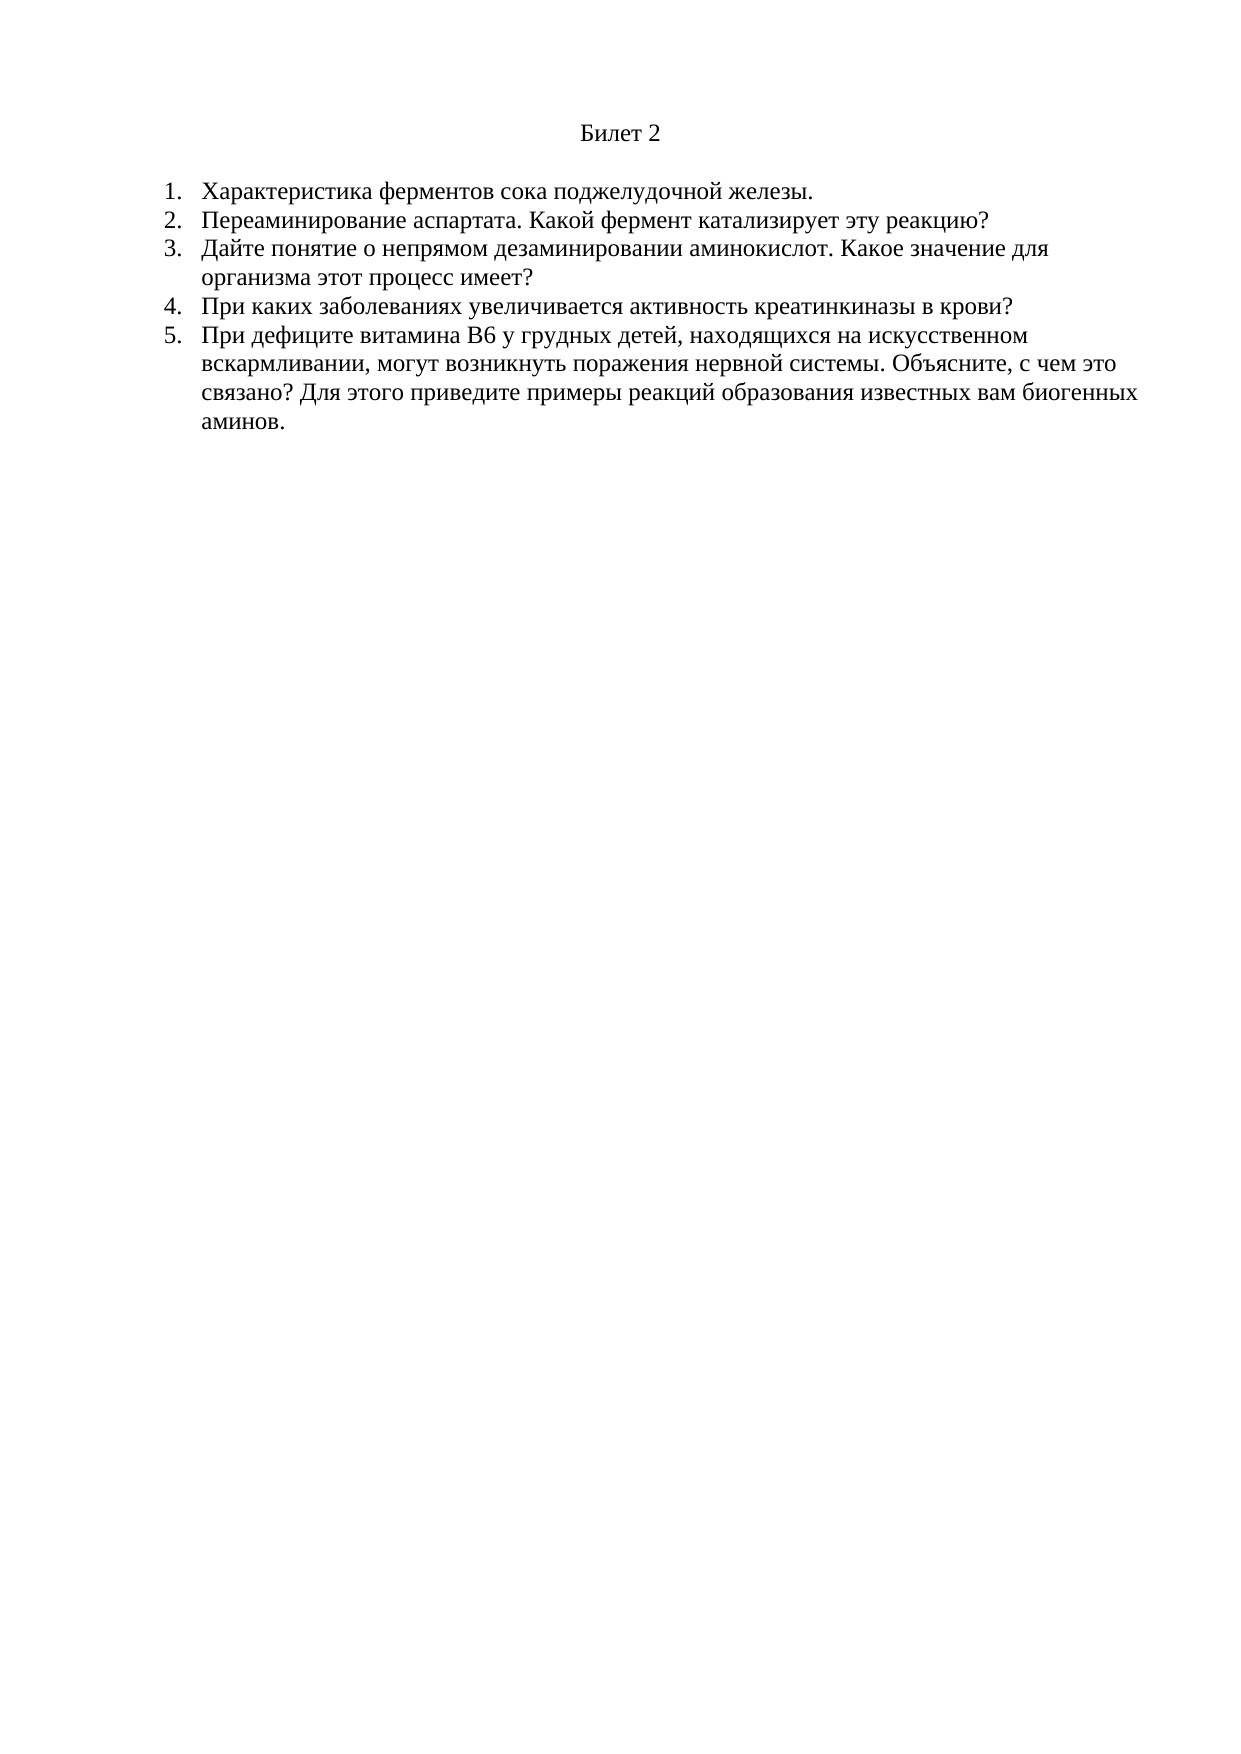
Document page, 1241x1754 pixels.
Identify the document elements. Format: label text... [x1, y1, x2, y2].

list При каких заболеваниях увеличивается активность креатинкиназы в крови? [164, 291, 1152, 320]
text Билет 2 [89, 118, 1152, 147]
list Переаминирование аспартата. Какой фермент катализирует эту реакцию? [164, 205, 1152, 233]
list При дефиците витамина В6 у грудных детей, находящихся на искусственном вскармливании, могут возникнуть поражения нервной системы. Объясните, с чем это связано? Для этого приведите примеры реакций образования известных вам биогенных аминов. [164, 320, 1152, 435]
list Дайте понятие о непрямом дезаминировании аминокислот. Какое значение для организма этот процесс имеет? [164, 233, 1152, 291]
list Характеристика ферментов сока поджелудочной железы. [164, 176, 1152, 205]
